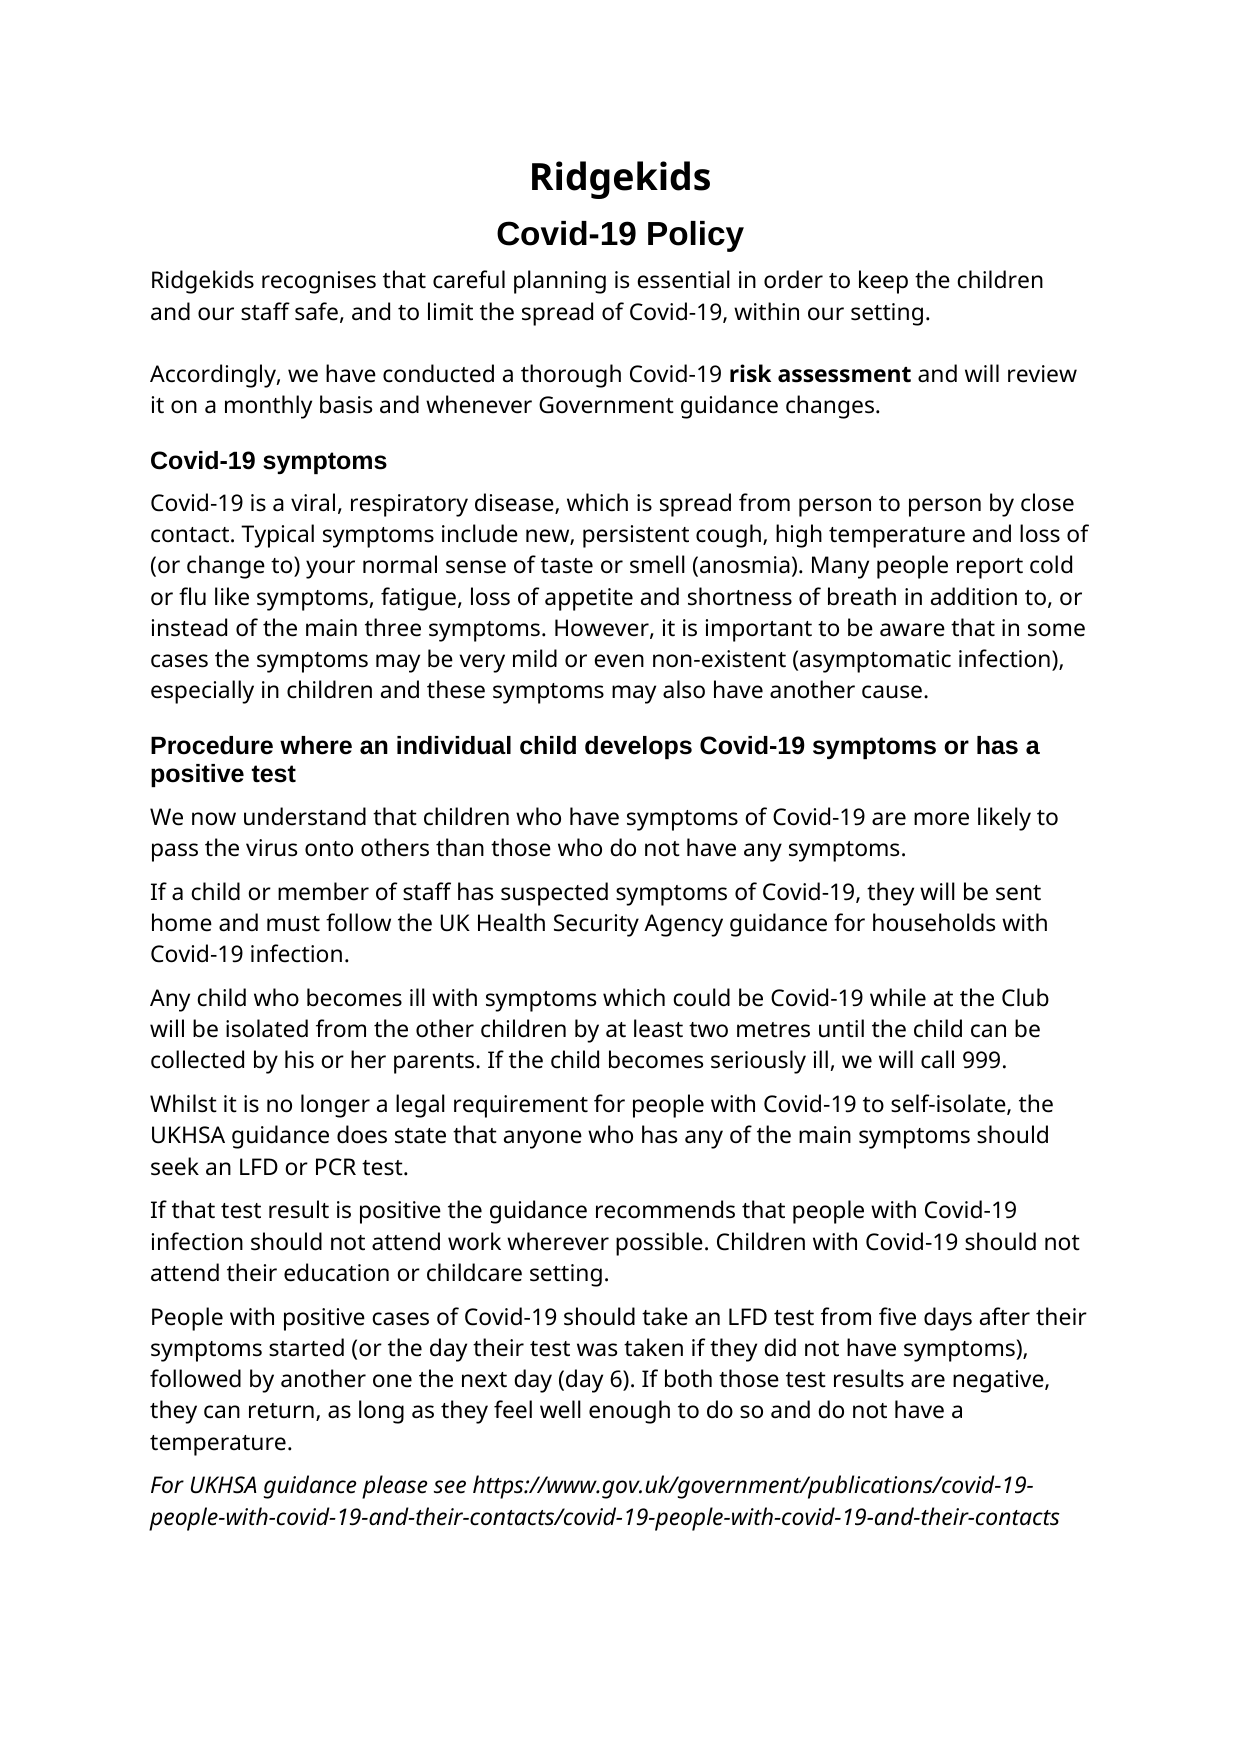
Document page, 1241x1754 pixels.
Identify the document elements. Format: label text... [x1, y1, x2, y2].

text Ridgekids recognises that careful planning is essential in order to keep the children and our staff safe, and to limit the spread of Covid-19, within our setting. [150, 264, 1090, 327]
text If a child or member of staff has suspected symptoms of Covid-19, they will be sent home and must follow the UK Health Security Agency guidance for households with Covid-19 infection. [150, 876, 1090, 969]
text Covid-19 symptoms [150, 446, 1090, 474]
text People with positive cases of Covid-19 should take an LFD test from five days after their symptoms started (or the day their test was taken if they did not have symptoms), followed by another one the next day (day 6). If both those test results are negative, they can return, as long as they feel well enough to do so and do not have a temperature. [150, 1301, 1090, 1457]
text We now understand that children who have symptoms of Covid-19 are more likely to pass the virus onto others than those who do not have any symptoms. [150, 801, 1090, 863]
text Accordingly, we have conducted a thorough Covid-19 risk assessment and will review it on a monthly basis and whenever Government guidance changes. [150, 358, 1090, 421]
title Ridgekids [150, 150, 1090, 201]
text If that test result is positive the guidance recommends that people with Covid-19 infection should not attend work wherever possible. Children with Covid-19 should not attend their education or childcare setting. [150, 1194, 1090, 1288]
text For UKHSA guidance please see https://www.gov.uk/government/publications/covid-19-people-with-covid-19-and-their-contacts/covid-19-people-with-covid-19-and-their-contacts [150, 1469, 1090, 1532]
text Procedure where an individual child develops Covid-19 symptoms or has a positive test [150, 731, 1090, 788]
text Any child who becomes ill with symptoms which could be Covid-19 while at the Club will be isolated from the other children by at least two metres until the child can be collected by his or her parents. If the child becomes seriously ill, we will call 999. [150, 982, 1090, 1076]
text Covid-19 is a viral, respiratory disease, which is spread from person to person by close contact. Typical symptoms include new, persistent cough, high temperature and loss of (or change to) your normal sense of taste or smell (anosmia). Many people report cold or flu like symptoms, fatigue, loss of appetite and shortness of breath in addition to, or instead of the main three symptoms. However, it is important to be aware that in some cases the symptoms may be very mild or even non-existent (asymptomatic infection), especially in children and these symptoms may also have another cause. [150, 487, 1090, 706]
text Whilst it is no longer a legal requirement for people with Covid-19 to self-isolate, the UKHSA guidance does state that anyone who has any of the main symptoms should seek an LFD or PCR test. [150, 1088, 1090, 1182]
subtitle Covid-19 Policy [150, 213, 1090, 252]
